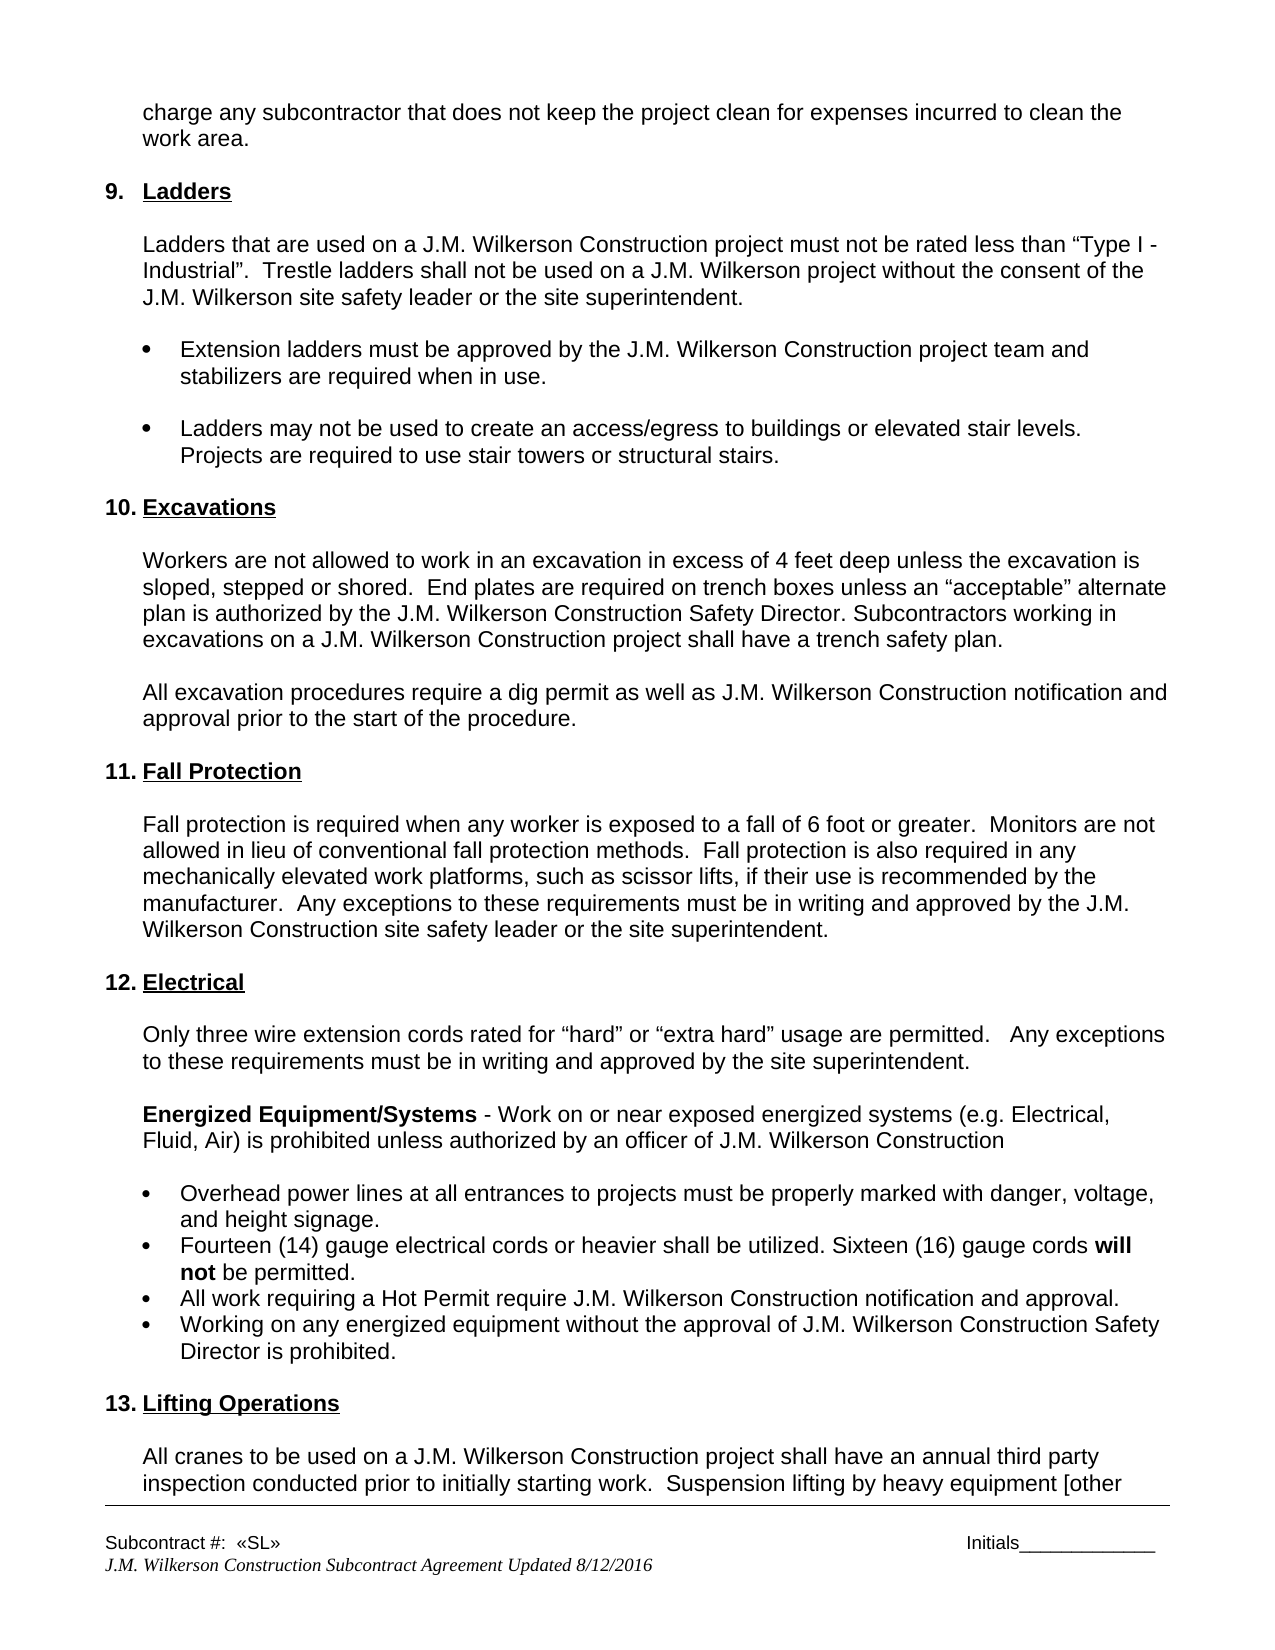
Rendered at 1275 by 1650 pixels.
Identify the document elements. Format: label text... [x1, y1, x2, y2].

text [142, 99, 1170, 152]
list Extension ladders must be approved by the J.M. Wilkerson Construction project team and stabilizers are required when in use. [142, 336, 1170, 389]
text Energized Equipment/Systems - Work on or near exposed energized systems (e.g. Electrical, Fluid, Air) is prohibited unless authorized by an officer of J.M. Wilkerson Construction [142, 1101, 1170, 1153]
text Workers are not allowed to work in an excavation in excess of 4 feet deep unless the excavation is sloped, stepped or shored. End plates are required on trench boxes unless an “acceptable” alternate plan is authorized by the J.M. Wilkerson Construction Safety Director. Subcontractors working in excavations on a J.M. Wilkerson Construction project shall have a trench safety plan. [142, 547, 1170, 652]
text 10. Excavations [105, 494, 1170, 521]
text Ladders that are used on a J.M. Wilkerson Construction project must not be rated less than “Type I - Industrial”. Trestle ladders shall not be used on a J.M. Wilkerson project without the consent of the J.M. Wilkerson site safety leader or the site superintendent. [142, 231, 1170, 310]
list Fourteen (14) gauge electrical cords or heavier shall be utilized. Sixteen (16) gauge cords will not be permitted. [142, 1232, 1170, 1285]
text Fall protection is required when any worker is exposed to a fall of 6 foot or greater. Monitors are not allowed in lieu of conventional fall protection methods. Fall protection is also required in any mechanically elevated work platforms, such as scissor lifts, if their use is recommended by the manufacturer. Any exceptions to these requirements must be in writing and approved by the J.M. Wilkerson Construction site safety leader or the site superintendent. [142, 811, 1170, 942]
list Overhead power lines at all entrances to projects must be properly marked with danger, voltage, and height signage. [142, 1179, 1170, 1232]
text Only three wire extension cords rated for “hard” or “extra hard” usage are permitted. Any exceptions to these requirements must be in writing and approved by the site superintendent. [142, 1021, 1170, 1074]
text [142, 1443, 1170, 1496]
text 9. Ladders [105, 178, 1170, 204]
text 13. Lifting Operations [105, 1390, 1170, 1417]
text 11. Fall Protection [105, 758, 1170, 784]
list All work requiring a Hot Permit require J.M. Wilkerson Construction notification and approval. [142, 1285, 1170, 1311]
text All excavation procedures require a dig permit as well as J.M. Wilkerson Construction notification and approval prior to the start of the procedure. [142, 679, 1170, 732]
text 12. Electrical [105, 969, 1170, 995]
list Working on any energized equipment without the approval of J.M. Wilkerson Construction Safety Director is prohibited. [142, 1311, 1170, 1364]
list Ladders may not be used to create an access/egress to buildings or elevated stair levels. Projects are required to use stair towers or structural stairs. [142, 415, 1170, 468]
